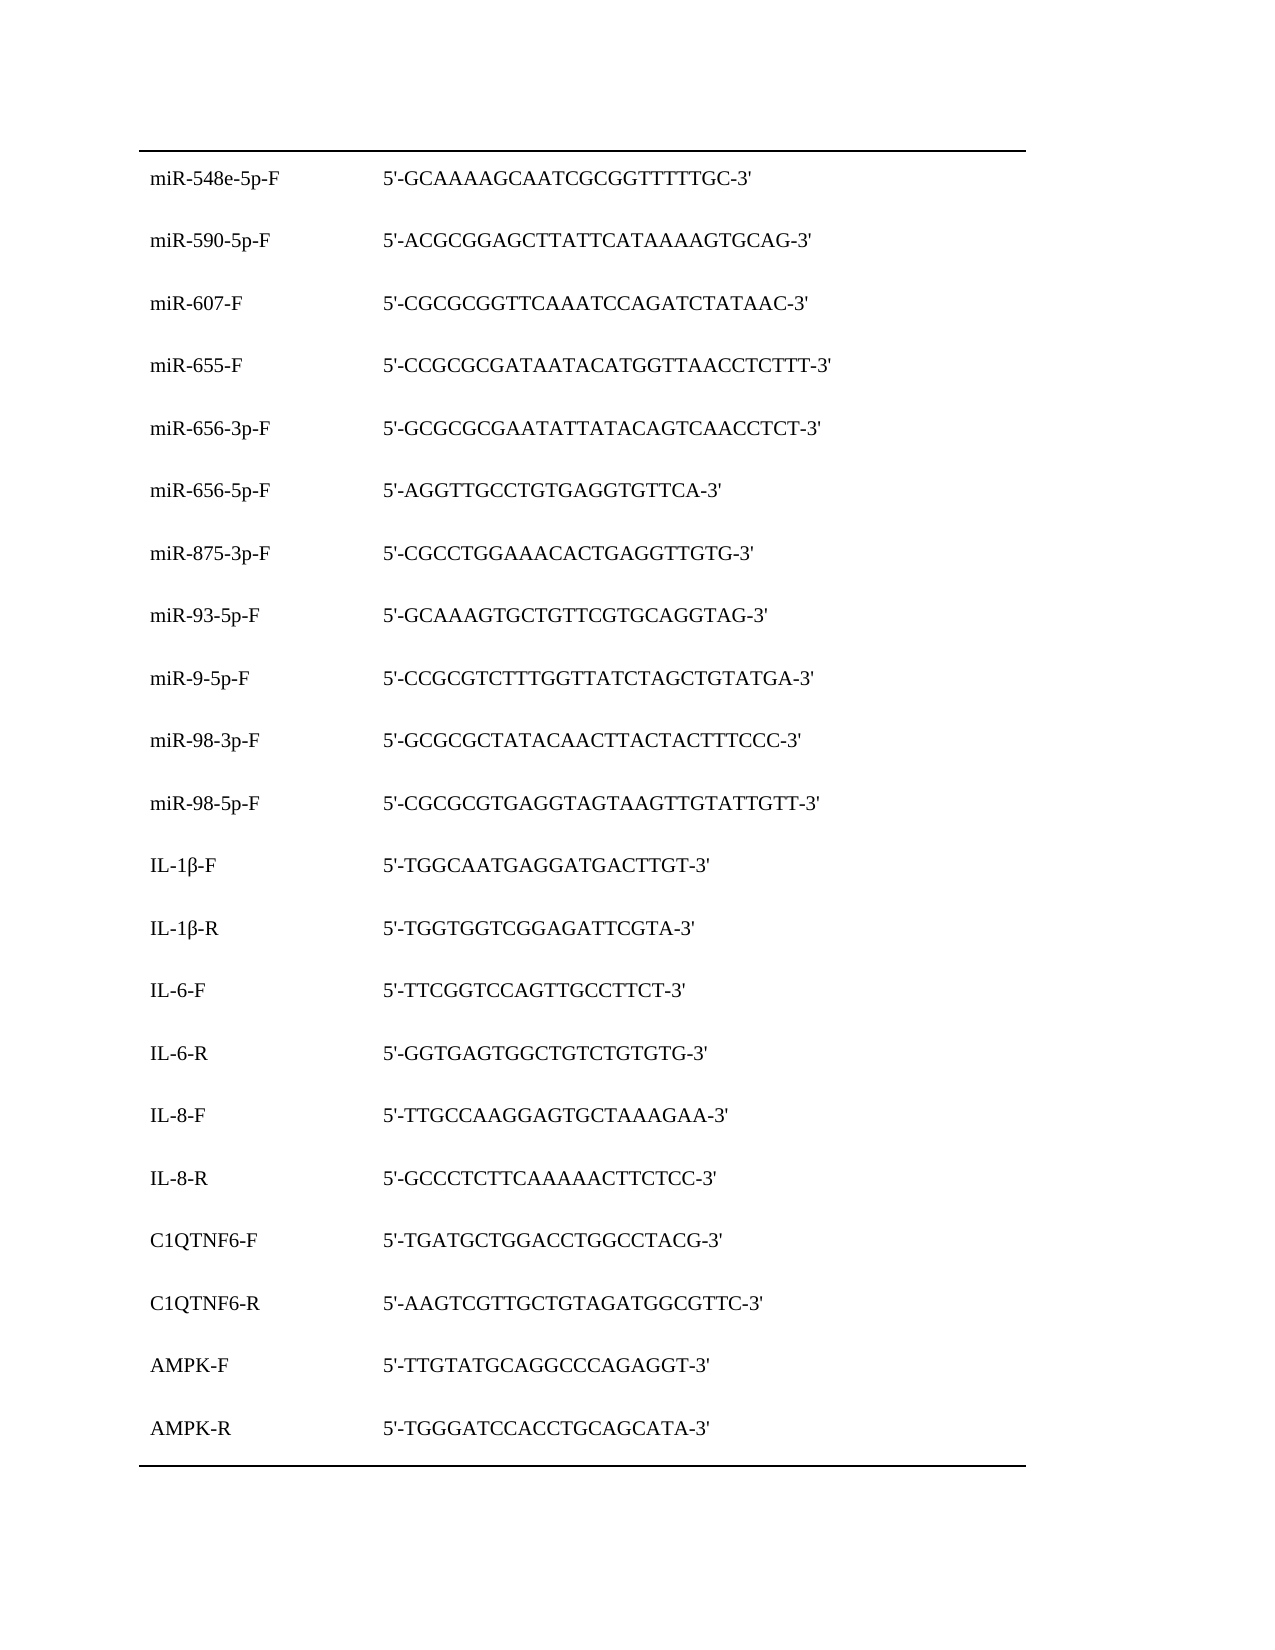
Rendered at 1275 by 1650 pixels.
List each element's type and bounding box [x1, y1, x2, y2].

table_cell [372, 152, 1026, 1464]
table_cell [139, 152, 372, 1464]
